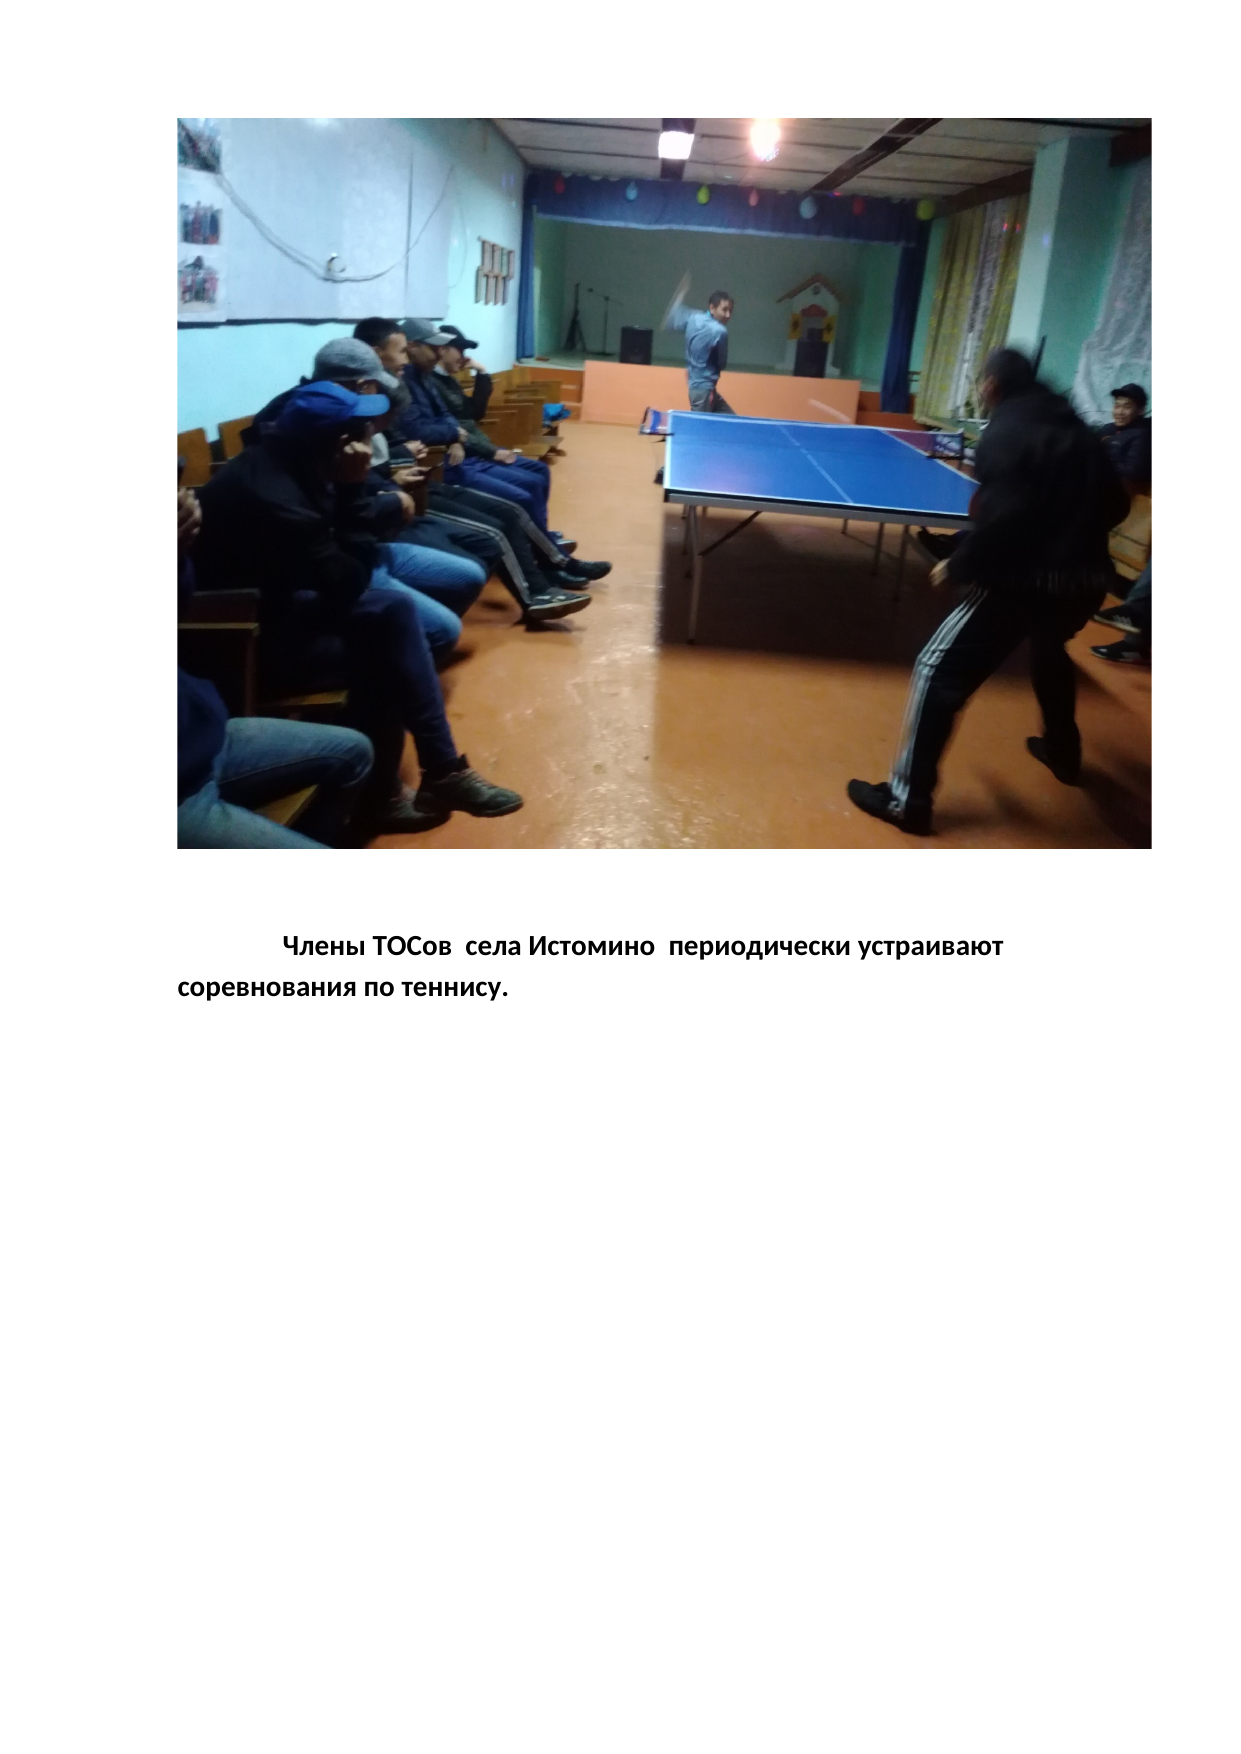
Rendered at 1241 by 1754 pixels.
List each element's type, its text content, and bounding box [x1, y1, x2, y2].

text Члены ТОСов села Истомино периодически устраивают соревнования по теннису. [177, 927, 1152, 1003]
picture [177, 118, 1152, 849]
